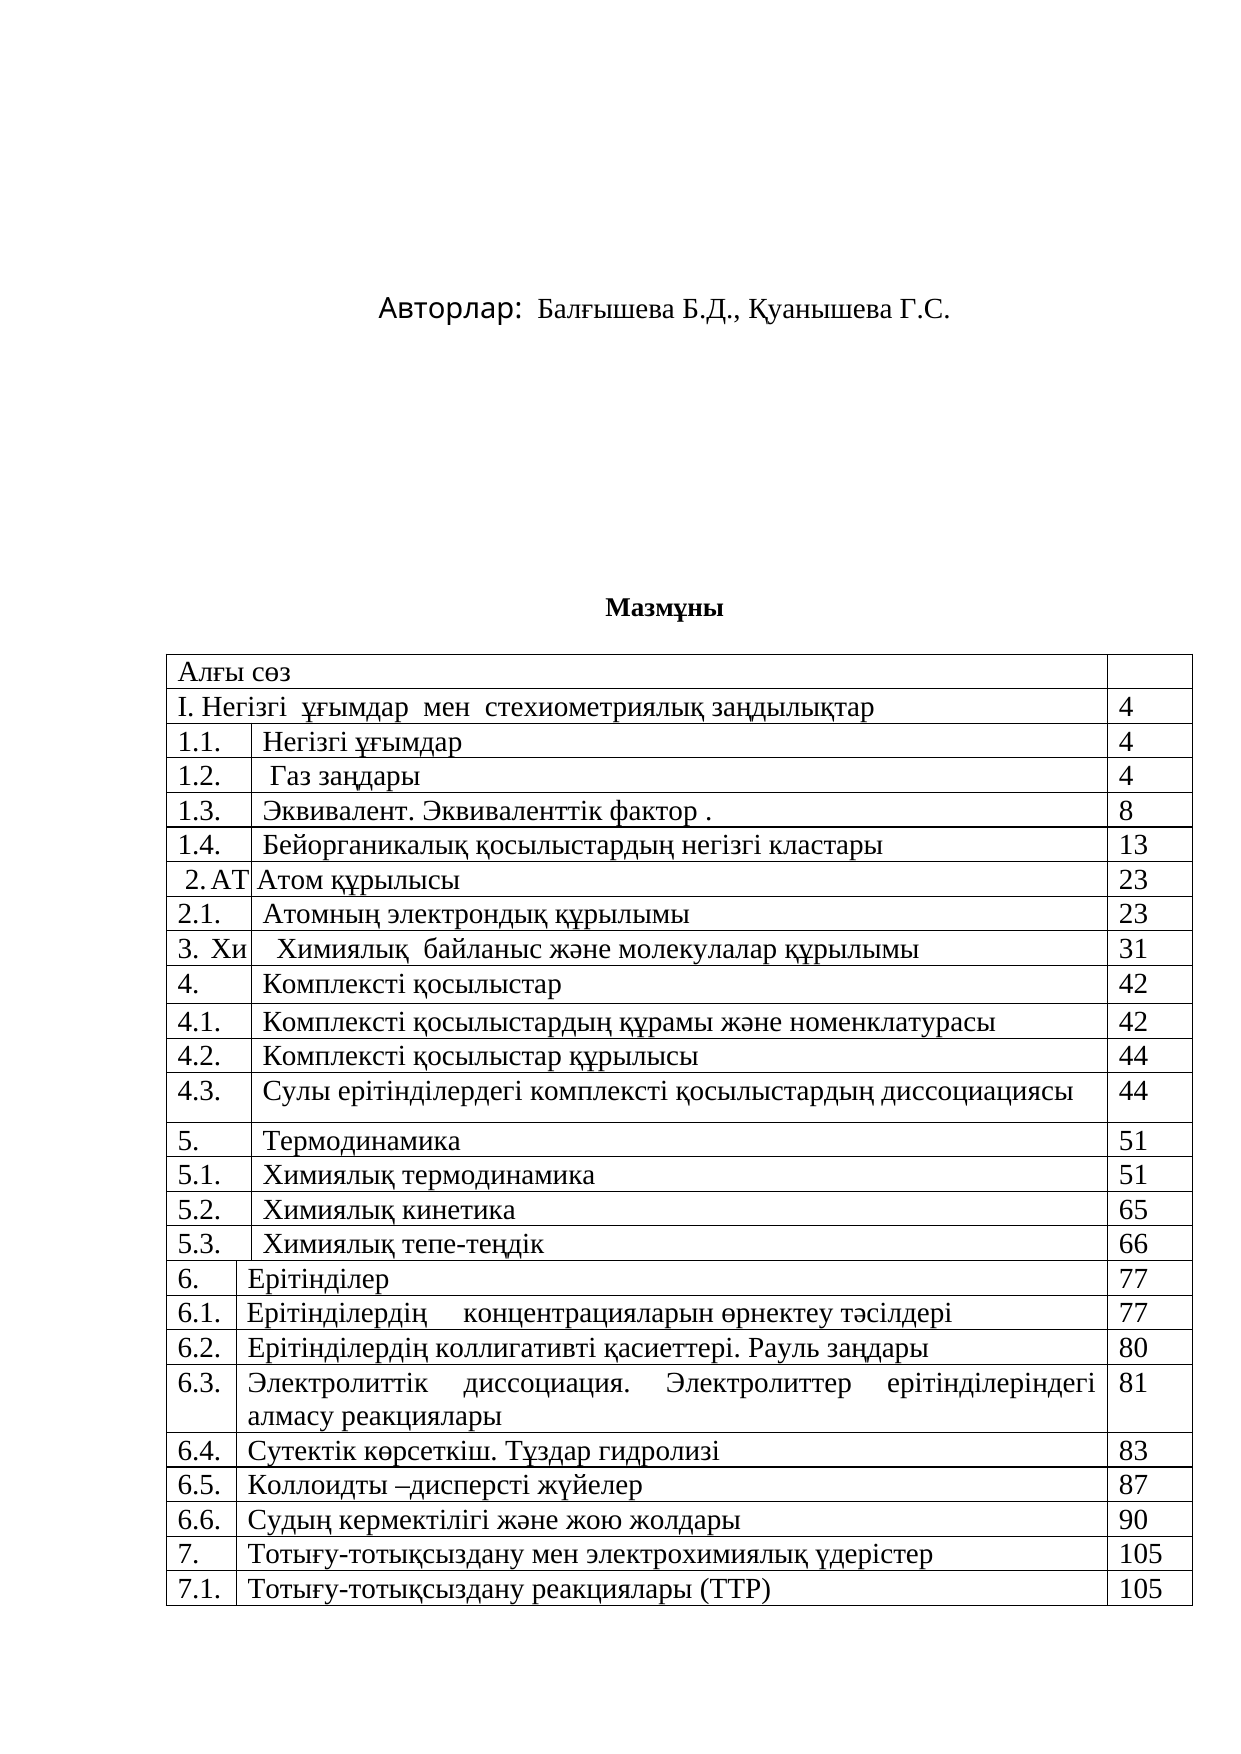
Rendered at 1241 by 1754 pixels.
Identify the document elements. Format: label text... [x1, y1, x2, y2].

table_cell 65 [1108, 1192, 1192, 1225]
table_cell 77 [1108, 1296, 1192, 1329]
table_cell 6.2. [167, 1330, 236, 1364]
table_cell 1.1. [167, 724, 251, 757]
table_cell 4.1. [167, 1004, 251, 1037]
table_cell Сулы ерітінділердегі комплексті қосылыстардың диссоциациясы [252, 1073, 1107, 1122]
table_cell Ерітінділердің концентрацияларын өрнектеу тәсілдері [237, 1296, 1107, 1329]
table_cell 3. [167, 931, 251, 965]
table_cell 6.6. [167, 1502, 236, 1536]
table_cell 77 [1108, 1261, 1192, 1294]
table_cell Газ заңдары [252, 758, 1107, 792]
table_cell 23 [1108, 862, 1192, 896]
table_cell 6.5. [167, 1468, 236, 1501]
table_cell Атомның электрондық құрылымы [252, 897, 1107, 930]
table_cell 87 [1108, 1468, 1192, 1501]
table_cell Хи Химиялық байланыс және молекулалар құрылымы [252, 931, 1107, 965]
table_cell 6.1. [167, 1296, 236, 1329]
table_cell 7.1. [167, 1571, 236, 1605]
text Авторлар: Балғышева Б.Д., Қуанышева Г.С. [177, 287, 1152, 327]
table_cell Негізгі ұғымдар [252, 724, 1107, 757]
table_cell Судың кермектілігі және жою жолдары [237, 1502, 1107, 1536]
table_cell 80 [1108, 1330, 1192, 1364]
table_cell 6.3. [167, 1365, 236, 1432]
table_cell 23 [1108, 897, 1192, 930]
table_cell 6. [167, 1261, 236, 1294]
table_cell 4. [167, 966, 251, 1003]
table_header Алғы сөз [167, 655, 1107, 688]
table_cell 4 [1108, 724, 1192, 757]
table_cell 66 [1108, 1226, 1192, 1260]
table_cell 1.2. [167, 758, 251, 792]
table_cell Комплексті қосылыстардың құрамы және номенклатурасы [252, 1004, 1107, 1037]
table_cell 105 [1108, 1537, 1192, 1570]
table_cell Бейорганикалық қосылыстардың негізгі кластары [252, 828, 1107, 861]
table_cell 6.4. [167, 1433, 236, 1466]
table_cell 5.2. [167, 1192, 251, 1225]
table_cell 44 [1108, 1039, 1192, 1072]
table_cell 7. [167, 1537, 236, 1570]
table_cell 5.1. [167, 1157, 251, 1191]
table_cell Сутектік көрсеткіш. Тұздар гидролизі [237, 1433, 1107, 1466]
table_cell Тотығу-тотықсыздану реакциялары (ТТР) [237, 1571, 1107, 1605]
table_cell 5. [167, 1123, 251, 1156]
table_cell 44 [1108, 1073, 1192, 1122]
table_cell 4 [1108, 758, 1192, 792]
table_cell 13 [1108, 828, 1192, 861]
table_cell 5.3. [167, 1226, 251, 1260]
table_cell 42 [1108, 1004, 1192, 1037]
table_header [1108, 655, 1192, 688]
table_cell 42 [1108, 966, 1192, 1003]
table_cell 8 [1108, 793, 1192, 826]
title Мазмұны [177, 591, 1152, 622]
table_cell 90 [1108, 1502, 1192, 1536]
table_cell АТ Атом құрылысы [252, 862, 1107, 896]
table_cell Комплексті қосылыстар құрылысы [252, 1039, 1107, 1072]
table_cell 105 [1108, 1571, 1192, 1605]
table_cell I. Негізгі ұғымдар мен стехиометриялық заңдылықтар [167, 689, 1107, 723]
table_cell 51 [1108, 1157, 1192, 1191]
table_cell Химиялық термодинамика [252, 1157, 1107, 1191]
table_cell Ерітінділер [237, 1261, 1107, 1294]
table_cell Эквивалент. Эквиваленттік фактор . [252, 793, 1107, 826]
table_cell 31 [1108, 931, 1192, 965]
table_cell 51 [1108, 1123, 1192, 1156]
table_cell Комплексті қосылыстар [252, 966, 1107, 1003]
table_cell 2.1. [167, 897, 251, 930]
table_cell 4.3. [167, 1073, 251, 1122]
table_cell Тотығу-тотықсыздану мен электрохимиялық үдерістер [237, 1537, 1107, 1570]
table_cell 2. [167, 862, 251, 896]
table_cell 4.2. [167, 1039, 251, 1072]
table_cell 4 [1108, 689, 1192, 723]
table_cell Химиялық кинетика [252, 1192, 1107, 1225]
table_cell Ерітінділердің коллигативті қасиеттері. Рауль заңдары [237, 1330, 1107, 1364]
table_cell Электролиттік диссоциация. Электролиттер ерітінділеріндегі алмасу реакциялары [237, 1365, 1107, 1432]
table_cell Коллоидты –дисперсті жүйелер [237, 1468, 1107, 1501]
table_cell Термодинамика [252, 1123, 1107, 1156]
table_cell 81 [1108, 1365, 1192, 1432]
table_cell 83 [1108, 1433, 1192, 1466]
table_cell 1.3. [167, 793, 251, 826]
table_cell 1.4. [167, 828, 251, 861]
table_cell Химиялық тепе-теңдік [252, 1226, 1107, 1260]
